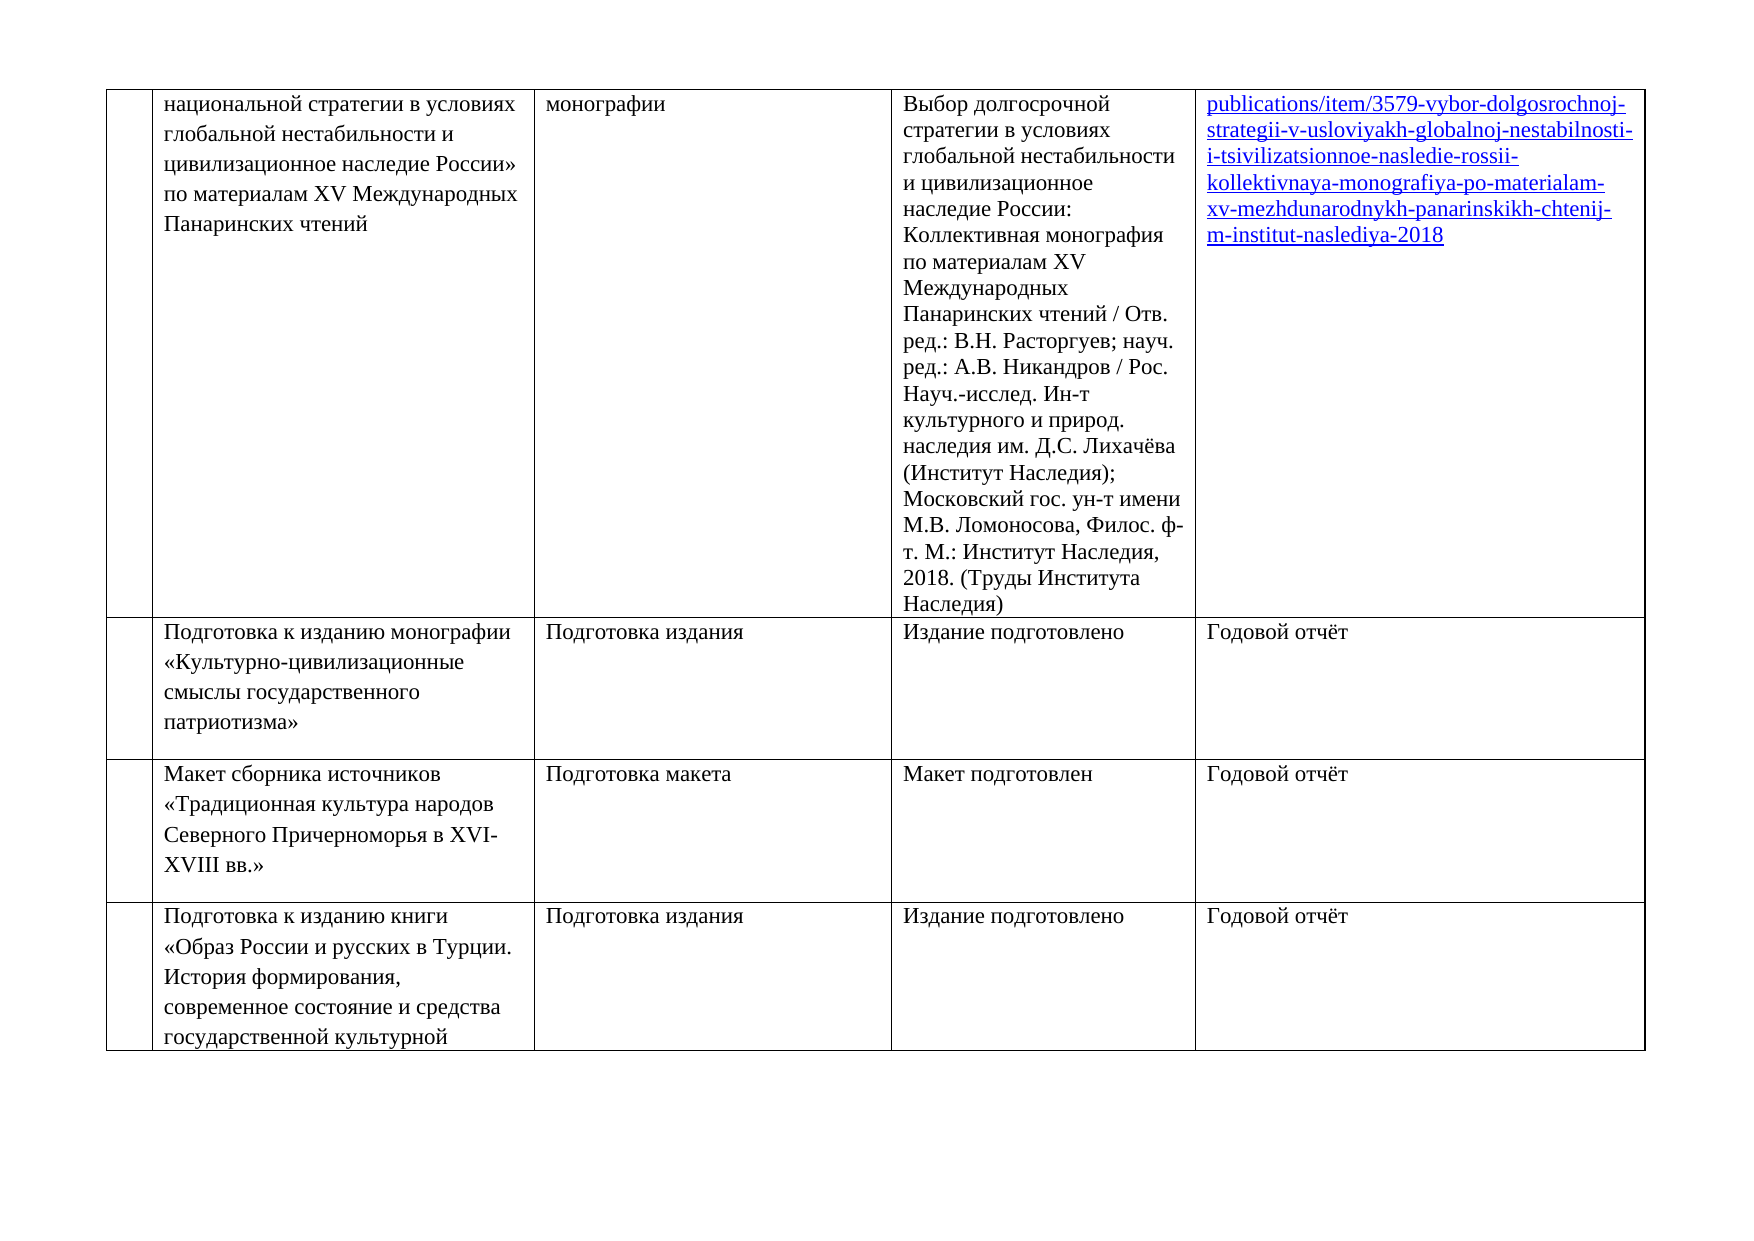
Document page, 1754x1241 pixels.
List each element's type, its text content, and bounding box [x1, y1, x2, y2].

table_cell Годовой отчёт [1196, 618, 1644, 759]
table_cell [535, 90, 891, 617]
table_cell Макет сборника источников «Традиционная культура народов Северного Причерноморья в XVI-XVIII вв.» [153, 760, 534, 902]
table_cell [107, 760, 152, 902]
table_cell [107, 618, 152, 759]
table_cell [107, 90, 152, 617]
table_cell Макет подготовлен [892, 760, 1195, 902]
table_cell Издание подготовлено [892, 618, 1195, 759]
table_cell Подготовка издания [535, 618, 891, 759]
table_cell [153, 903, 534, 1050]
table_cell Подготовка к изданию монографии «Культурно-цивилизационные смыслы государственного патриотизма» [153, 618, 534, 759]
table_cell Подготовка макета [535, 760, 891, 902]
table_cell Годовой отчёт [1196, 903, 1644, 1050]
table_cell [153, 90, 534, 617]
table_cell Подготовка издания [535, 903, 891, 1050]
table_cell Годовой отчёт [1196, 760, 1644, 902]
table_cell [892, 903, 1195, 1050]
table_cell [1196, 90, 1644, 617]
table_cell [107, 903, 152, 1050]
